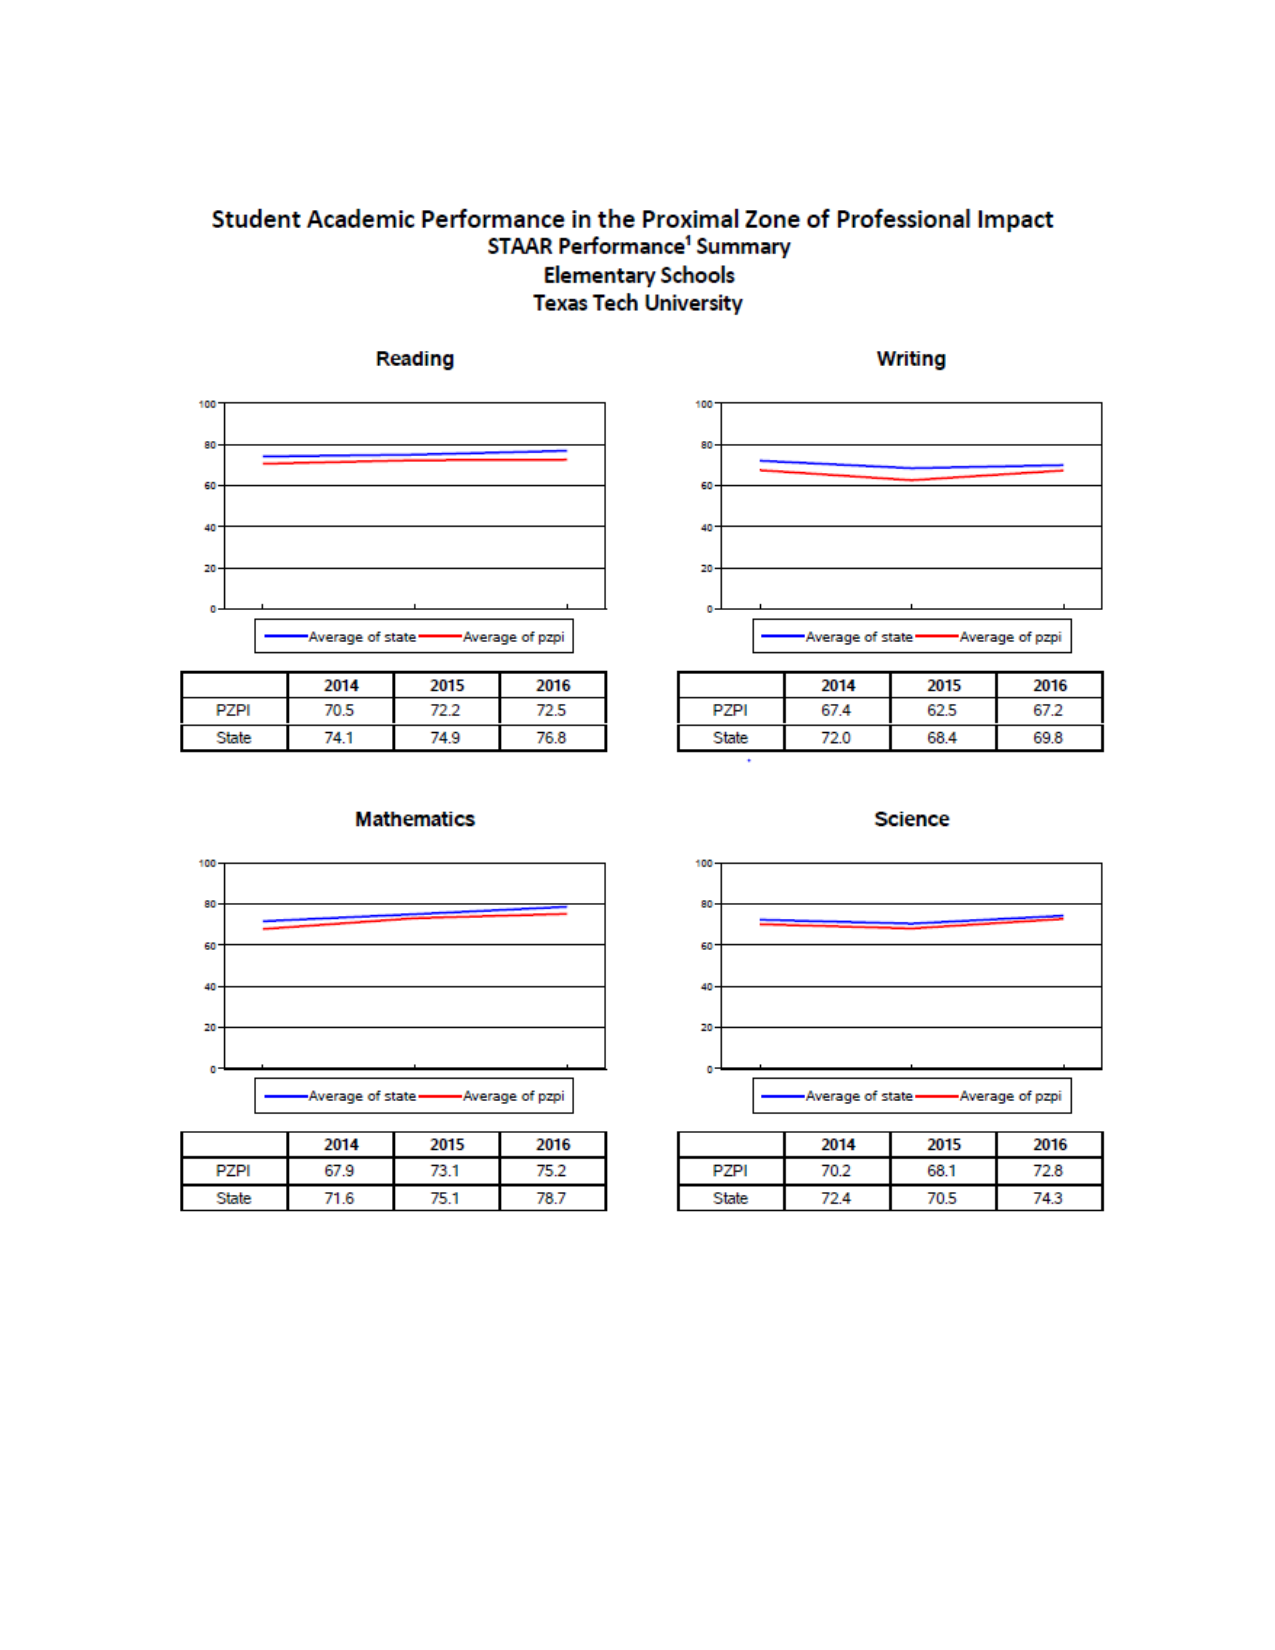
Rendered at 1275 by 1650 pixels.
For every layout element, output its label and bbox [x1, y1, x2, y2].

picture [150, 196, 1125, 1239]
